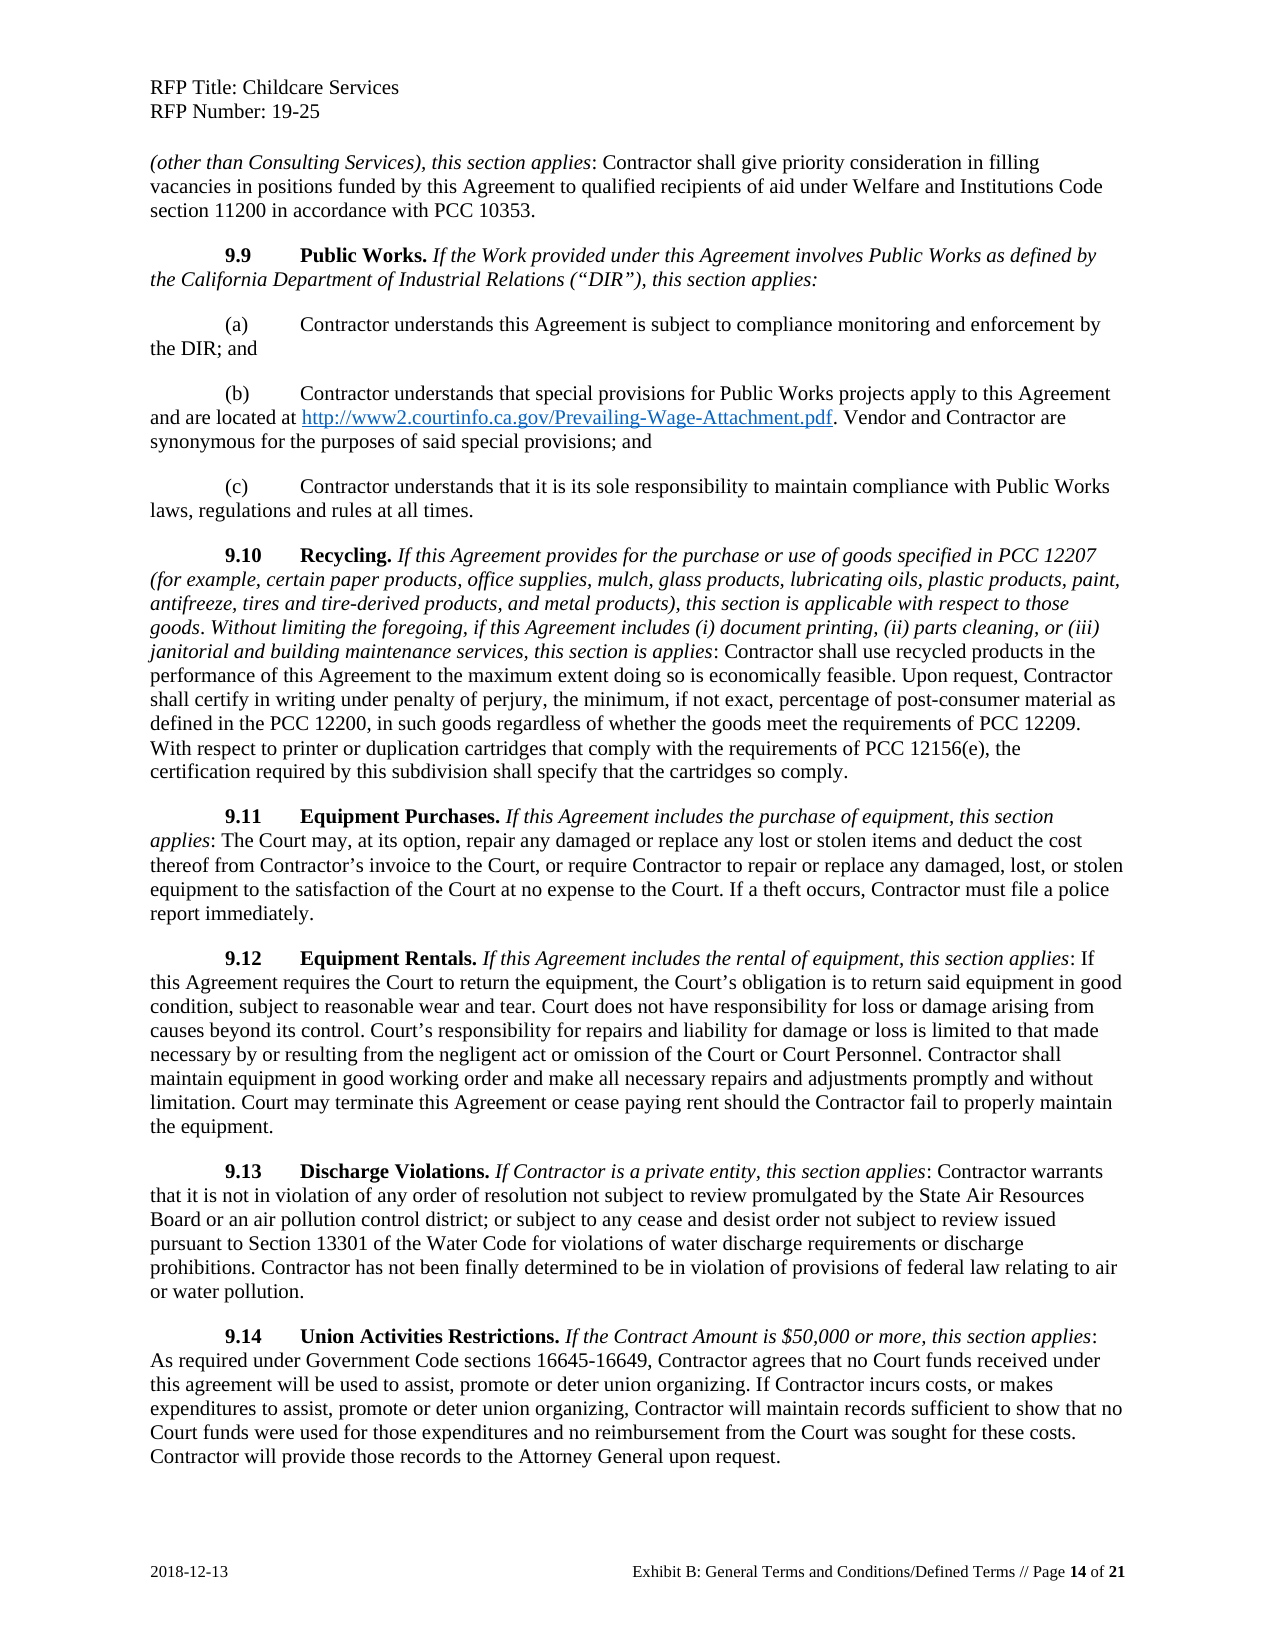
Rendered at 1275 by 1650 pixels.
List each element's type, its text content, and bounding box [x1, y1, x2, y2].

subtitle Equipment Rentals. If this Agreement includes the rental of equipment, this section applies: If this Agreement requires the Court to return the equipment, the Court’s obligation is to return said equipment in good condition, subject to reasonable wear and tear. Court does not have responsibility for loss or damage arising from causes beyond its control. Court’s responsibility for repairs and liability for damage or loss is limited to that made necessary by or resulting from the negligent act or omission of the Court or Court Personnel. Contractor shall maintain equipment in good working order and make all necessary repairs and adjustments promptly and without limitation. Court may terminate this Agreement or cease paying rent should the Contractor fail to properly maintain the equipment. [150, 946, 1125, 1138]
subtitle Contractor understands that it is its sole responsibility to maintain compliance with Public Works laws, regulations and rules at all times. [150, 474, 1125, 522]
subtitle Contractor understands that special provisions for Public Works projects apply to this Agreement and are located at http://www2.courtinfo.ca.gov/Prevailing-Wage-Attachment.pdf. Vendor and Contractor are synonymous for the purposes of said special provisions; and [150, 381, 1125, 453]
subtitle Recycling. If this Agreement provides for the purchase or use of goods specified in PCC 12207 (for example, certain paper products, office supplies, mulch, glass products, lubricating oils, plastic products, paint, antifreeze, tires and tire-derived products, and metal products), this section is applicable with respect to those goods. Without limiting the foregoing, if this Agreement includes (i) document printing, (ii) parts cleaning, or (iii) janitorial and building maintenance services, this section is applies: Contractor shall use recycled products in the performance of this Agreement to the maximum extent doing so is economically feasible. Upon request, Contractor shall certify in writing under penalty of perjury, the minimum, if not exact, percentage of post-consumer material as defined in the PCC 12200, in such goods regardless of whether the goods meet the requirements of PCC 12209. With respect to printer or duplication cartridges that comply with the requirements of PCC 12156(e), the certification required by this subdivision shall specify that the cartridges so comply. [150, 543, 1125, 783]
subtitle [150, 150, 1125, 222]
subtitle Public Works. If the Work provided under this Agreement involves Public Works as defined by the California Department of Industrial Relations (“DIR”), this section applies: [150, 243, 1125, 291]
subtitle Contractor understands this Agreement is subject to compliance monitoring and enforcement by the DIR; and [150, 312, 1125, 360]
subtitle Discharge Violations. If Contractor is a private entity, this section applies: Contractor warrants that it is not in violation of any order of resolution not subject to review promulgated by the State Air Resources Board or an air pollution control district; or subject to any cease and desist order not subject to review issued pursuant to Section 13301 of the Water Code for violations of water discharge requirements or discharge prohibitions. Contractor has not been finally determined to be in violation of provisions of federal law relating to air or water pollution. [150, 1159, 1125, 1303]
subtitle Union Activities Restrictions. If the Contract Amount is $50,000 or more, this section applies: As required under Government Code sections 16645-16649, Contractor agrees that no Court funds received under this agreement will be used to assist, promote or deter union organizing. If Contractor incurs costs, or makes expenditures to assist, promote or deter union organizing, Contractor will maintain records sufficient to show that no Court funds were used for those expenditures and no reimbursement from the Court was sought for these costs. Contractor will provide those records to the Attorney General upon request. [150, 1324, 1125, 1468]
subtitle Equipment Purchases. If this Agreement includes the purchase of equipment, this section applies: The Court may, at its option, repair any damaged or replace any lost or stolen items and deduct the cost thereof from Contractor’s invoice to the Court, or require Contractor to repair or replace any damaged, lost, or stolen equipment to the satisfaction of the Court at no expense to the Court. If a theft occurs, Contractor must file a police report immediately. [150, 804, 1125, 925]
